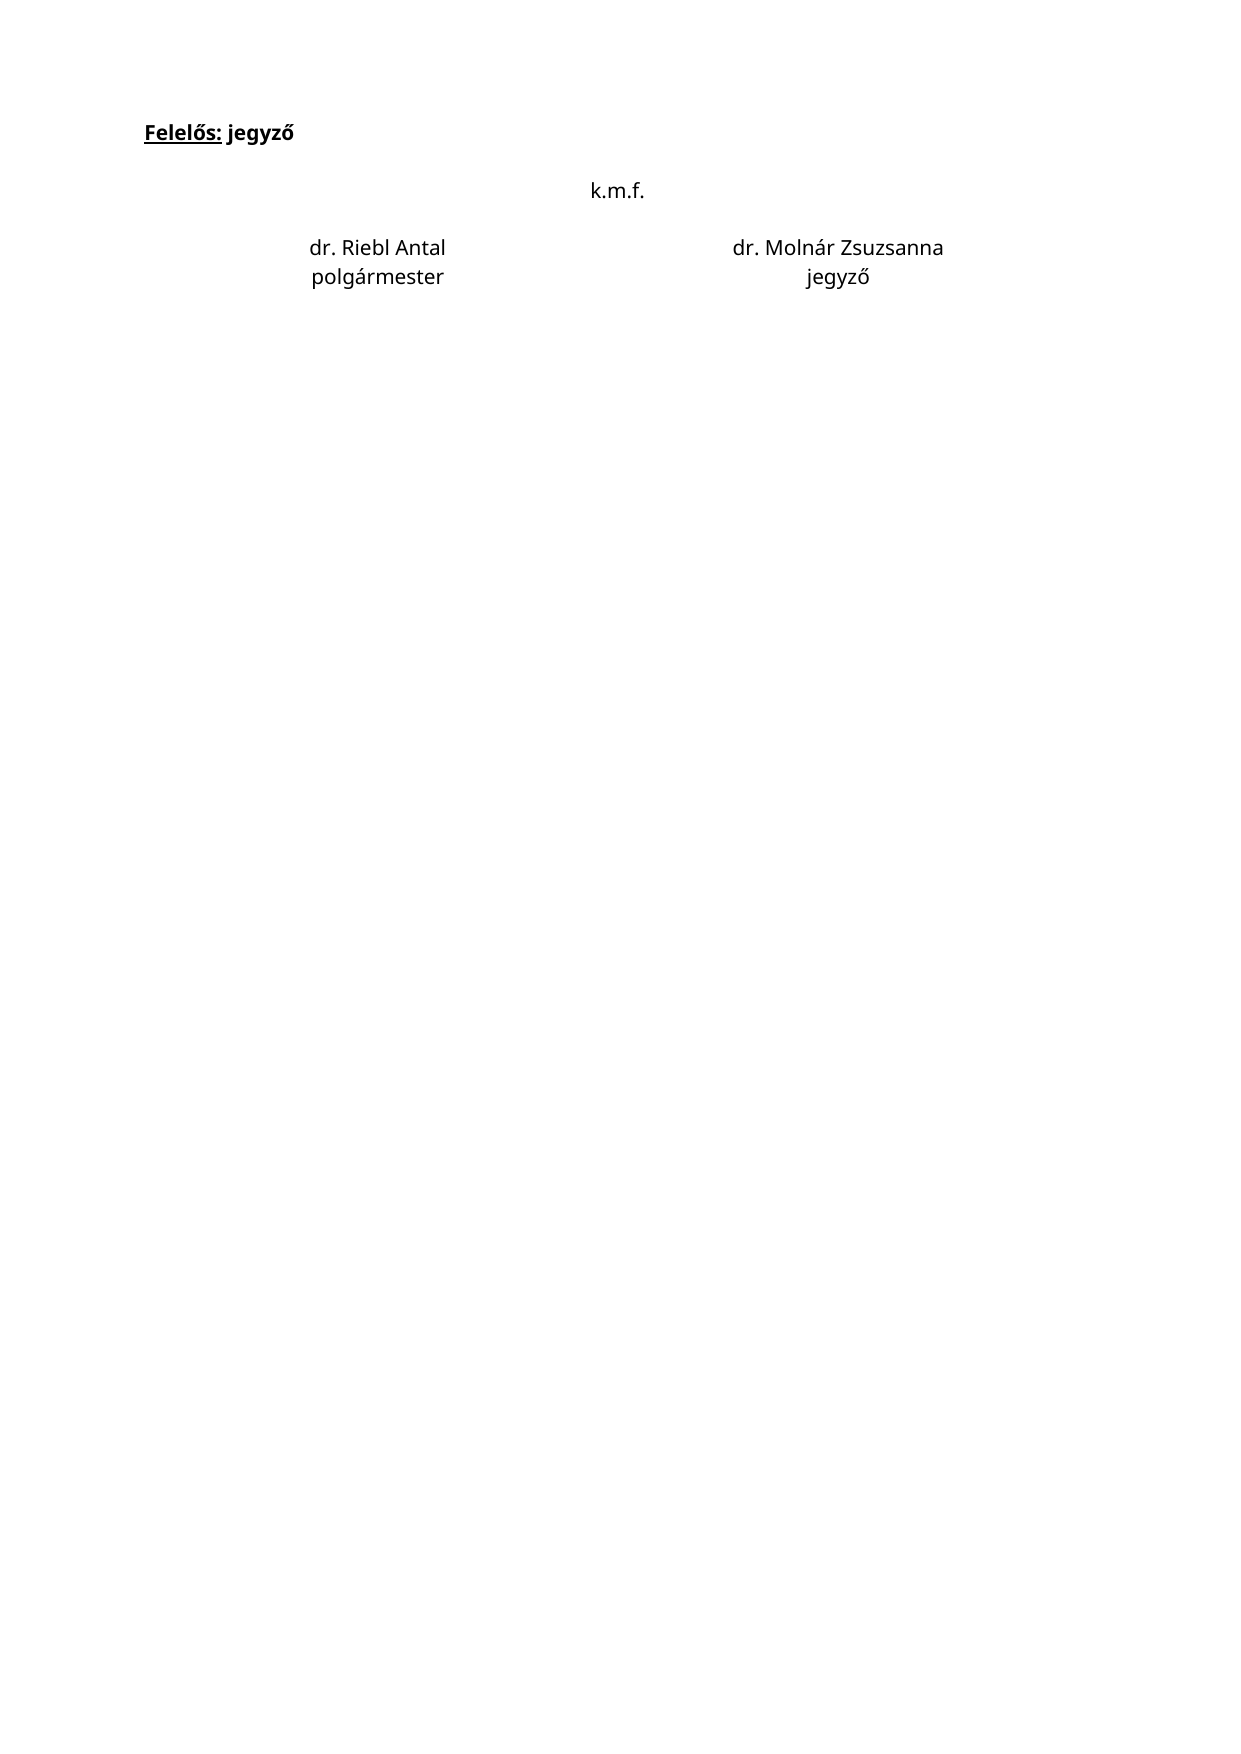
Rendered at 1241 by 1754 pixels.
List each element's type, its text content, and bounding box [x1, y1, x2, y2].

text dr. Riebl Antal dr. Molnár Zsuzsanna [144, 233, 1091, 262]
text Felelős: jegyző [144, 118, 1102, 147]
text k.m.f. [144, 176, 1091, 204]
text polgármester jegyző [144, 262, 1091, 290]
